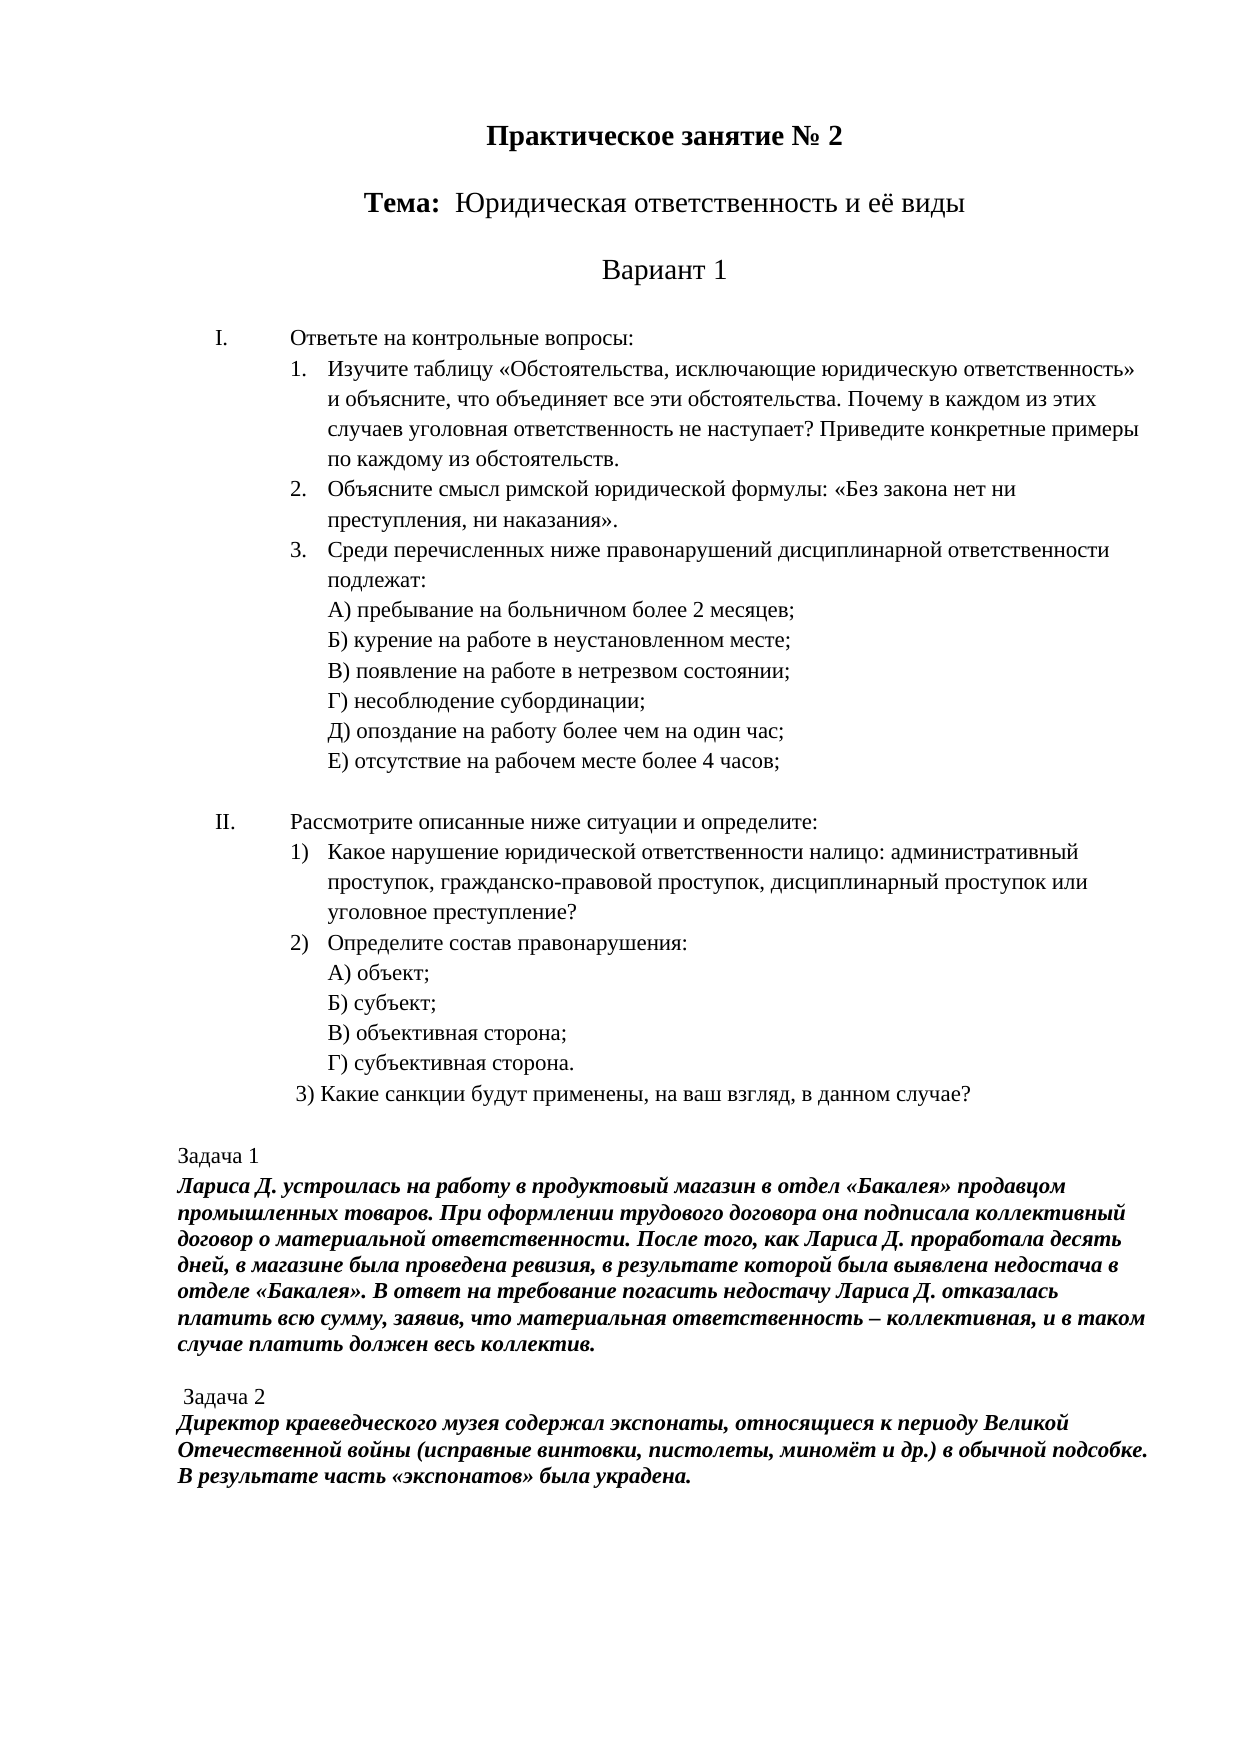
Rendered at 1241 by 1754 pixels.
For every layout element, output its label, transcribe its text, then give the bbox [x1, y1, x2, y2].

list Д) опоздание на работу более чем на один час; [327, 717, 1152, 743]
list Г) несоблюдение субординации; [327, 687, 1152, 713]
list Б) курение на работе в неустановленном месте; [327, 626, 1152, 653]
list Объясните смысл римской юридической формулы: «Без закона нет ни преступления, ни наказания». [290, 475, 1152, 532]
list Лариса Д. устроилась на работу в продуктовый магазин в отдел «Бакалея» продавцом промышленных товаров. При оформлении трудового договора она подписала коллективный договор о материальной ответственности. После того, как Лариса Д. проработала десять дней, в магазине была проведена ревизия, в результате которой была выявлена недостача в отделе «Бакалея». В ответ на требование погасить недостачу Лариса Д. отказалась платить всю сумму, заявив, что материальная ответственность – коллективная, и в таком случае платить должен весь коллектив. [177, 1172, 1152, 1357]
list Среди перечисленных ниже правонарушений дисциплинарной ответственности подлежат: [290, 536, 1152, 592]
list 3) Какие санкции будут применены, на ваш взгляд, в данном случае? [295, 1079, 1152, 1106]
text Вариант 1 [177, 252, 1152, 286]
list Задача 1 [177, 1142, 1152, 1168]
text Практическое занятие № 2 [177, 118, 1152, 152]
list В) появление на работе в нетрезвом состоянии; [327, 657, 1152, 683]
list В) объективная сторона; [327, 1019, 1152, 1046]
list Рассмотрите описанные ниже ситуации и определите: [215, 808, 1152, 834]
list Г) субъективная сторона. [327, 1049, 1152, 1076]
list А) объект; [327, 959, 1152, 985]
text Тема: Юридическая ответственность и её виды [177, 185, 1152, 219]
list Е) отсутствие на рабочем месте более 4 часов; [327, 747, 1152, 774]
text Задача 2 [177, 1383, 1152, 1409]
list Ответьте на контрольные вопросы: [215, 324, 1152, 351]
list Изучите таблицу «Обстоятельства, исключающие юридическую ответственность» и объясните, что объединяет все эти обстоятельства. Почему в каждом из этих случаев уголовная ответственность не наступает? Приведите конкретные примеры по каждому из обстоятельств. [290, 354, 1152, 472]
list А) пребывание на больничном более 2 месяцев; [327, 596, 1152, 623]
list Какое нарушение юридической ответственности налицо: административный проступок, гражданско-правовой проступок, дисциплинарный проступок или уголовное преступление? [290, 838, 1152, 925]
list Определите состав правонарушения: [290, 928, 1152, 955]
text Директор краеведческого музея содержал экспонаты, относящиеся к периоду Великой Отечественной войны (исправные винтовки, пистолеты, миномёт и др.) в обычной подсобке. В результате часть «экспонатов» была украдена. [177, 1409, 1152, 1488]
list Б) субъект; [327, 989, 1152, 1015]
